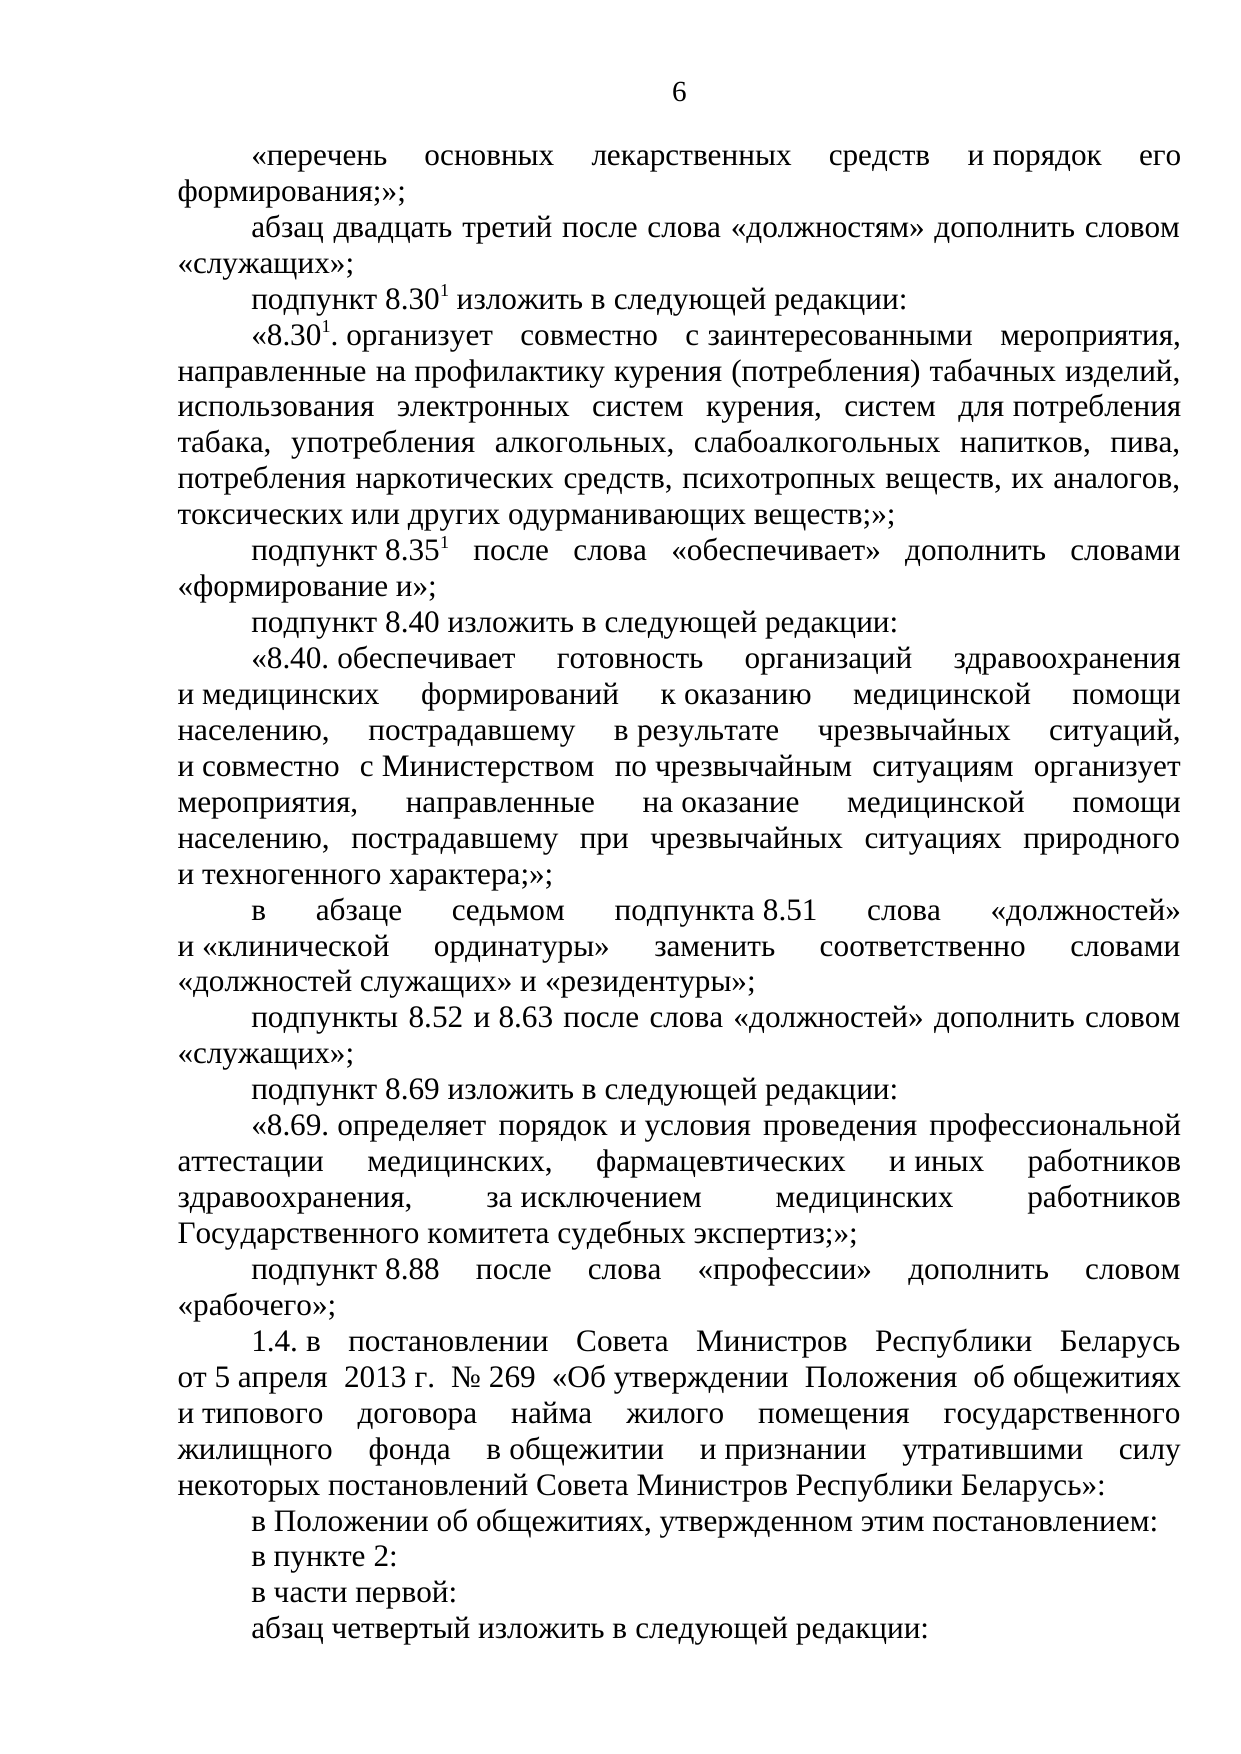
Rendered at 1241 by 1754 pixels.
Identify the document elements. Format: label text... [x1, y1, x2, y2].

text «8.69. определяет порядок и условия проведения профессиональной аттестации медицинских, фармацевтических и иных работников здравоохранения, за исключением медицинских работников Государственного комитета судебных экспертиз;»; [177, 1106, 1181, 1250]
text подпункт 8.88 после слова «профессии» дополнить словом «рабочего»; [177, 1250, 1181, 1322]
text подпункт 8.351 после слова «обеспечивает» дополнить словами «формирование и»; [177, 531, 1181, 603]
text подпункт 8.69 изложить в следующей редакции: [177, 1071, 1181, 1106]
text в пункте 2: [177, 1538, 1181, 1574]
text «8.301. организует совместно с заинтересованными мероприятия, направленные на профилактику курения (потребления) табачных изделий, использования электронных систем курения, систем для потребления табака, употребления алкогольных, слабоалкогольных напитков, пива, потребления наркотических средств, психотропных веществ, их аналогов, токсических или других одурманивающих веществ;»; [177, 316, 1181, 531]
text «8.40. обеспечивает готовность организаций здравоохранения и медицинских формирований к оказанию медицинской помощи населению, пострадавшему в результате чрезвычайных ситуаций, и совместно с Министерством по чрезвычайным ситуациям организует мероприятия, направленные на оказание медицинской помощи населению, пострадавшему при чрезвычайных ситуациях природного и техногенного характера;»; [177, 639, 1181, 891]
text подпункты 8.52 и 8.63 после слова «должностей» дополнить словом «служащих»; [177, 999, 1181, 1071]
text «перечень основных лекарственных средств и порядок его формирования;»; [177, 136, 1181, 208]
text подпункт 8.40 изложить в следующей редакции: [177, 603, 1181, 639]
text подпункт 8.301 изложить в следующей редакции: [177, 280, 1181, 316]
text абзац двадцать третий после слова «должностям» дополнить словом «служащих»; [177, 208, 1181, 280]
text 1.4. в постановлении Совета Министров Республики Беларусь от 5 апреля 2013 г. № 269 «Об утверждении Положения об общежитиях и типового договора найма жилого помещения государственного жилищного фонда в общежитии и признании утратившими силу некоторых постановлений Совета Министров Республики Беларусь»: [177, 1322, 1181, 1502]
text в Положении об общежитиях, утвержденном этим постановлением: [177, 1502, 1181, 1538]
text в части первой: [177, 1574, 1181, 1609]
text в абзаце седьмом подпункта 8.51 слова «должностей» и «клинической ординатуры» заменить соответственно словами «должностей служащих» и «резидентуры»; [177, 891, 1181, 999]
text абзац четвертый изложить в следующей редакции: [177, 1609, 1181, 1646]
